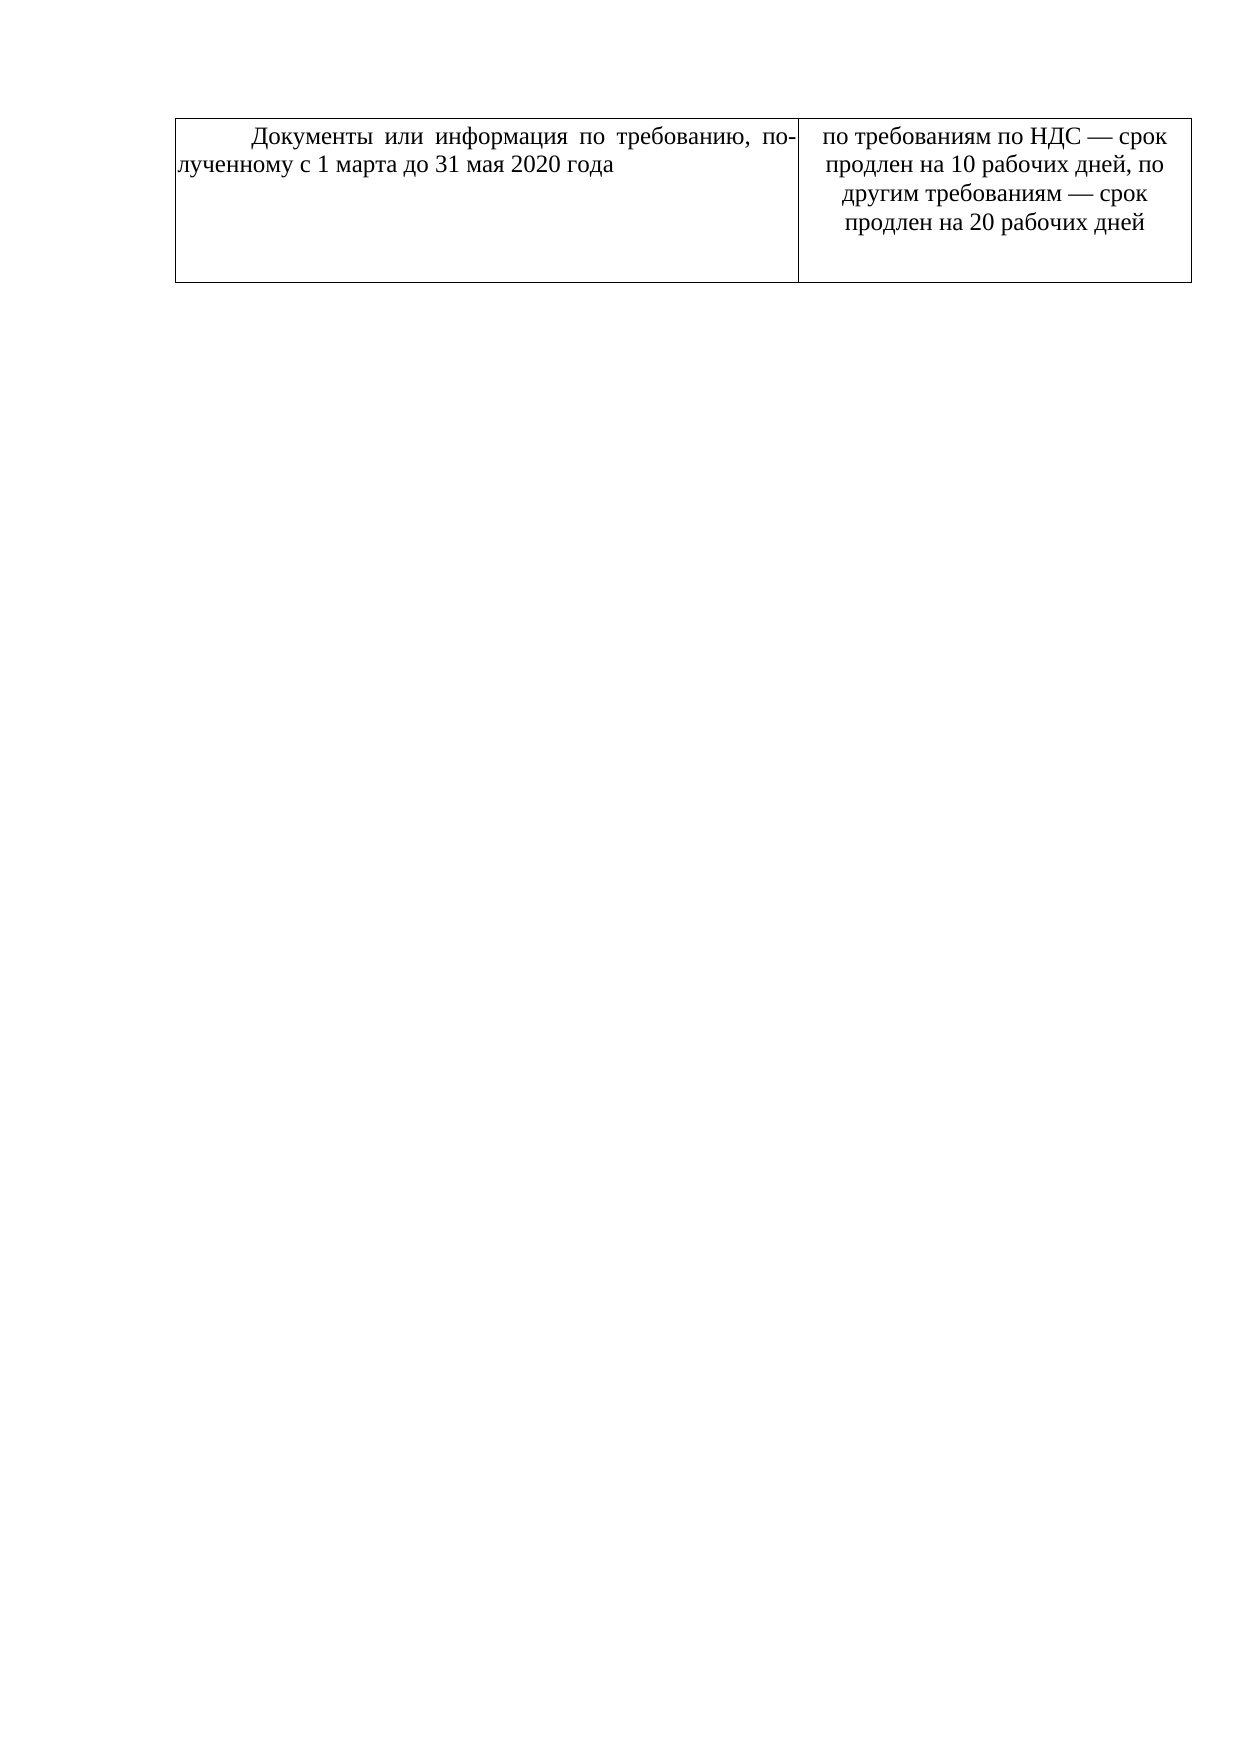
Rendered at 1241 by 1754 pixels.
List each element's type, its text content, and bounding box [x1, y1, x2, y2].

table_cell по требованиям по НДС — срок продлен на 10 рабочих дней, по другим требованиям — срок продлен на 20 рабочих дней [799, 119, 1191, 282]
table_cell Документы или информация по требованию, по-лученному с 1 марта до 31 мая 2020 года [176, 119, 798, 282]
